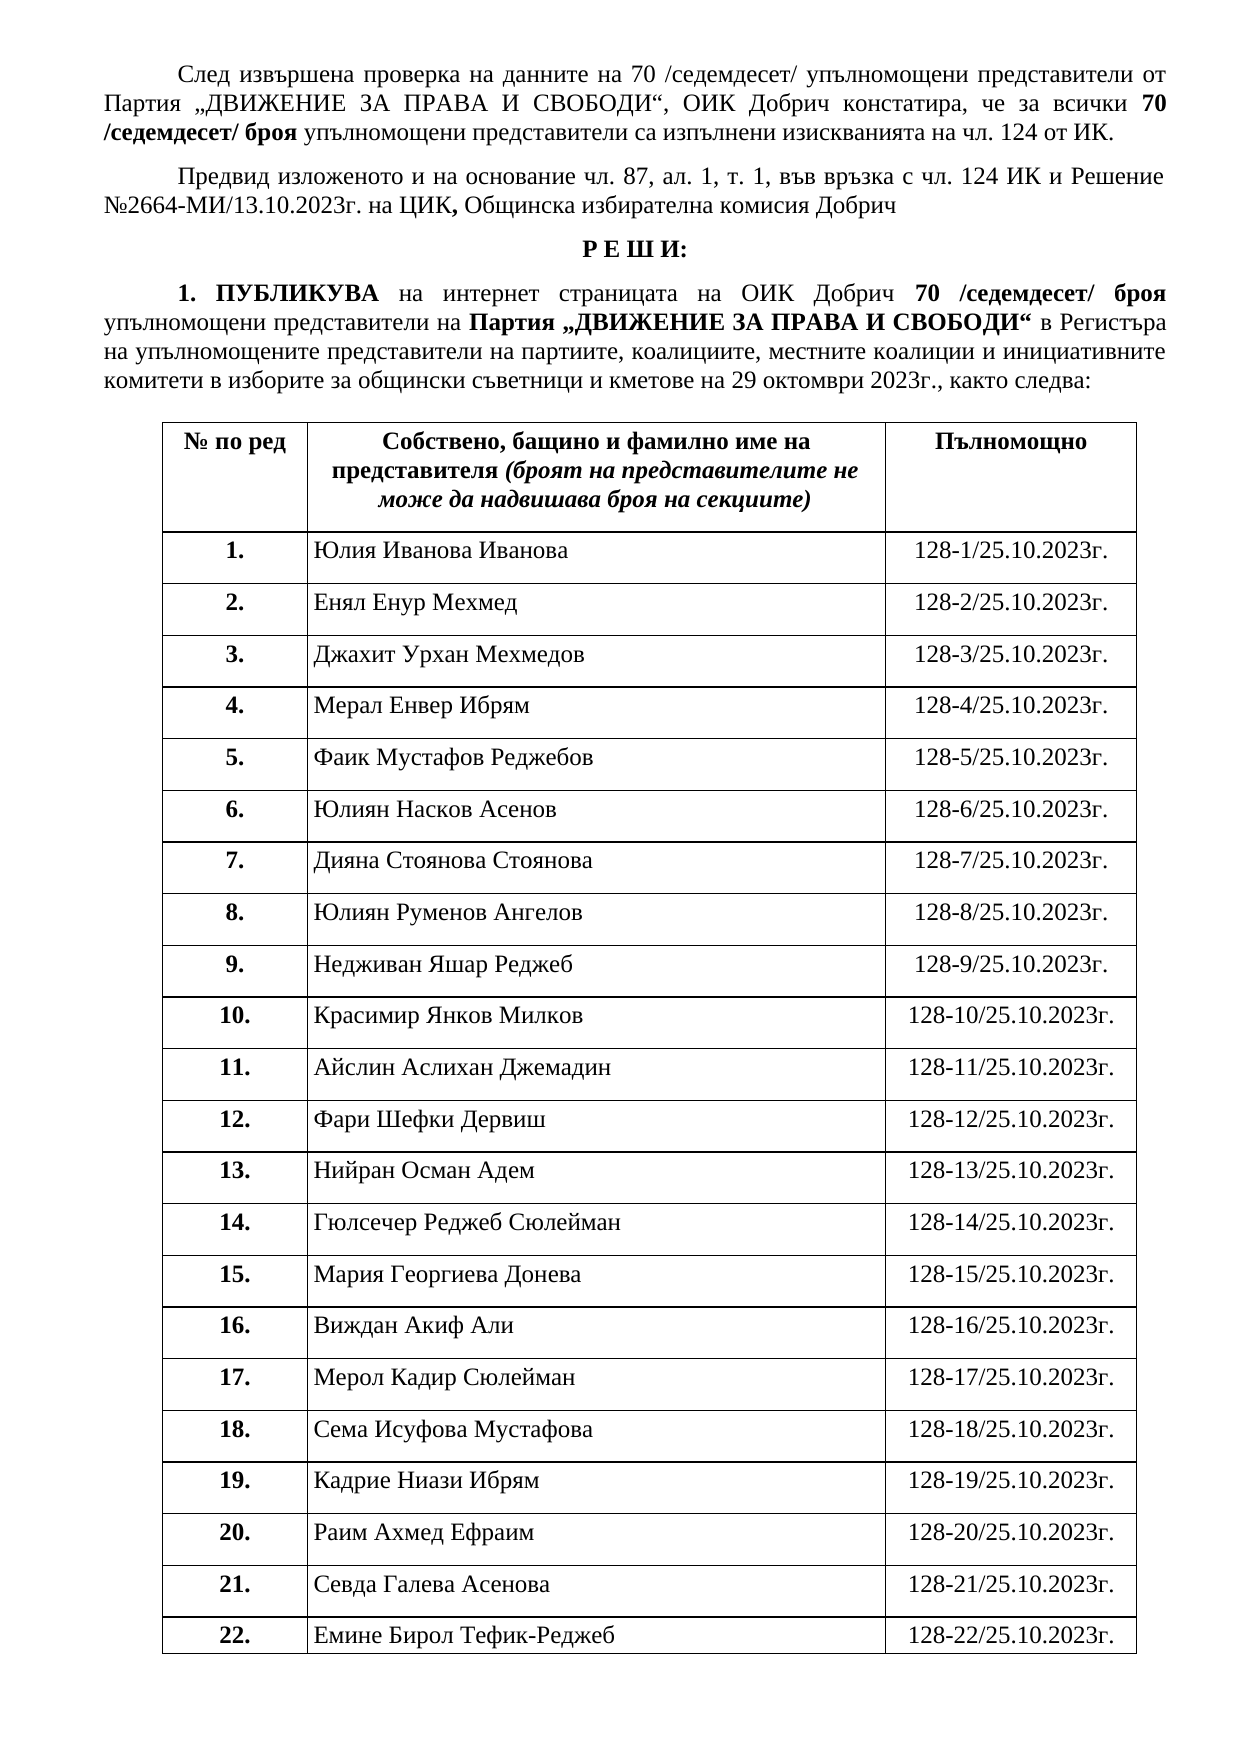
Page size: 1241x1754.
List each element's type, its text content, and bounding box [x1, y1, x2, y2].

table_cell 128-15/25.10.2023г. [886, 1256, 1136, 1306]
table_header Собствено, бащино и фамилно име на представителя (броят на представителите не може да надвишава броя на секциите) [308, 423, 885, 531]
table_cell 128-6/25.10.2023г. [886, 791, 1136, 841]
table_cell Юлиян Насков Асенов [308, 791, 885, 841]
table_cell Джахит Урхан Мехмедов [308, 636, 885, 686]
table_cell Сема Исуфова Мустафова [308, 1411, 885, 1461]
table_cell Недживан Яшар Реджеб [308, 946, 885, 996]
table_cell 13. [163, 1153, 307, 1203]
text Р Е Ш И: [103, 234, 1167, 263]
table_cell 128-18/25.10.2023г. [886, 1411, 1136, 1461]
table_cell 18. [163, 1411, 307, 1461]
table_cell 128-8/25.10.2023г. [886, 894, 1136, 945]
table_cell Красимир Янков Милков [308, 998, 885, 1048]
table_cell 20. [163, 1514, 307, 1565]
table_cell 15. [163, 1256, 307, 1306]
table_cell 128-11/25.10.2023г. [886, 1049, 1136, 1100]
table_cell 128-12/25.10.2023г. [886, 1101, 1136, 1151]
table_cell 128-10/25.10.2023г. [886, 998, 1136, 1048]
table_cell 128-21/25.10.2023г. [886, 1566, 1136, 1616]
table_cell Виждан Акиф Али [308, 1308, 885, 1358]
table_cell 22. [163, 1618, 307, 1652]
table_header Пълномощно [886, 423, 1136, 531]
table_cell 8. [163, 894, 307, 945]
table_cell 5. [163, 739, 307, 790]
table_cell 10. [163, 998, 307, 1048]
table_cell 7. [163, 843, 307, 893]
table_cell Мария Георгиева Донева [308, 1256, 885, 1306]
table_header № по ред [163, 423, 307, 531]
table_cell Юлиян Руменов Ангелов [308, 894, 885, 945]
table_cell 128-5/25.10.2023г. [886, 739, 1136, 790]
table_cell Мерол Кадир Сюлейман [308, 1359, 885, 1410]
table_cell Кадрие Ниази Ибрям [308, 1463, 885, 1513]
table_cell Юлия Иванова Иванова [308, 533, 885, 583]
table_cell Нийран Осман Адем [308, 1153, 885, 1203]
table_cell Гюлсечер Реджеб Сюлейман [308, 1204, 885, 1255]
table_cell 128-13/25.10.2023г. [886, 1153, 1136, 1203]
table_cell 128-4/25.10.2023г. [886, 688, 1136, 738]
table_cell Айслин Аслихан Джемадин [308, 1049, 885, 1100]
table_cell 16. [163, 1308, 307, 1358]
table_cell 128-1/25.10.2023г. [886, 533, 1136, 583]
table_cell Мерал Енвер Ибрям [308, 688, 885, 738]
table_cell 11. [163, 1049, 307, 1100]
table_cell 128-2/25.10.2023г. [886, 584, 1136, 635]
table_cell 17. [163, 1359, 307, 1410]
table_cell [308, 1618, 885, 1652]
table_cell 128-7/25.10.2023г. [886, 843, 1136, 893]
table_cell 9. [163, 946, 307, 996]
table_cell 21. [163, 1566, 307, 1616]
table_cell 128-3/25.10.2023г. [886, 636, 1136, 686]
table_cell 2. [163, 584, 307, 635]
table_cell Фаик Мустафов Реджебов [308, 739, 885, 790]
table_cell 128-20/25.10.2023г. [886, 1514, 1136, 1565]
table_cell 4. [163, 688, 307, 738]
table_cell Енял Енур Мехмед [308, 584, 885, 635]
text След извършена проверка на данните на 70 /седемдесет/ упълномощени представители от Партия „ДВИЖЕНИЕ ЗА ПРАВА И СВОБОДИ“, ОИК Добрич констатира, че за всички 70 /седемдесет/ броя упълномощени представители са изпълнени изискванията на чл. 124 от ИК. [103, 59, 1167, 145]
table_cell 6. [163, 791, 307, 841]
table_cell Раим Ахмед Ефраим [308, 1514, 885, 1565]
text Предвид изложеното и на основание чл. 87, ал. 1, т. 1, във връзка с чл. 124 ИК и Решение №2664-МИ/13.10.2023г. на ЦИК, Общинска избирателна комисия Добрич [103, 161, 1167, 218]
text 1. ПУБЛИКУВА на интернет страницата на ОИК Добрич 70 /седемдесет/ броя упълномощени представители на Партия „ДВИЖЕНИЕ ЗА ПРАВА И СВОБОДИ“ в Регистъра на упълномощените представители на партиите, коалициите, местните коалиции и инициативните комитети в изборите за общински съветници и кметове на 29 октомври 2023г., както следва: [103, 278, 1167, 393]
table_cell Севда Галева Асенова [308, 1566, 885, 1616]
table_cell 19. [163, 1463, 307, 1513]
table_cell 128-22/25.10.2023г. [886, 1618, 1136, 1652]
table_cell 1. [163, 533, 307, 583]
table_cell Дияна Стоянова Стоянова [308, 843, 885, 893]
table_cell 3. [163, 636, 307, 686]
table_cell 128-16/25.10.2023г. [886, 1308, 1136, 1358]
table_cell 14. [163, 1204, 307, 1255]
table_cell 128-9/25.10.2023г. [886, 946, 1136, 996]
table_cell 128-14/25.10.2023г. [886, 1204, 1136, 1255]
table_cell 12. [163, 1101, 307, 1151]
table_cell Фари Шефки Дервиш [308, 1101, 885, 1151]
table_cell 128-19/25.10.2023г. [886, 1463, 1136, 1513]
table_cell 128-17/25.10.2023г. [886, 1359, 1136, 1410]
